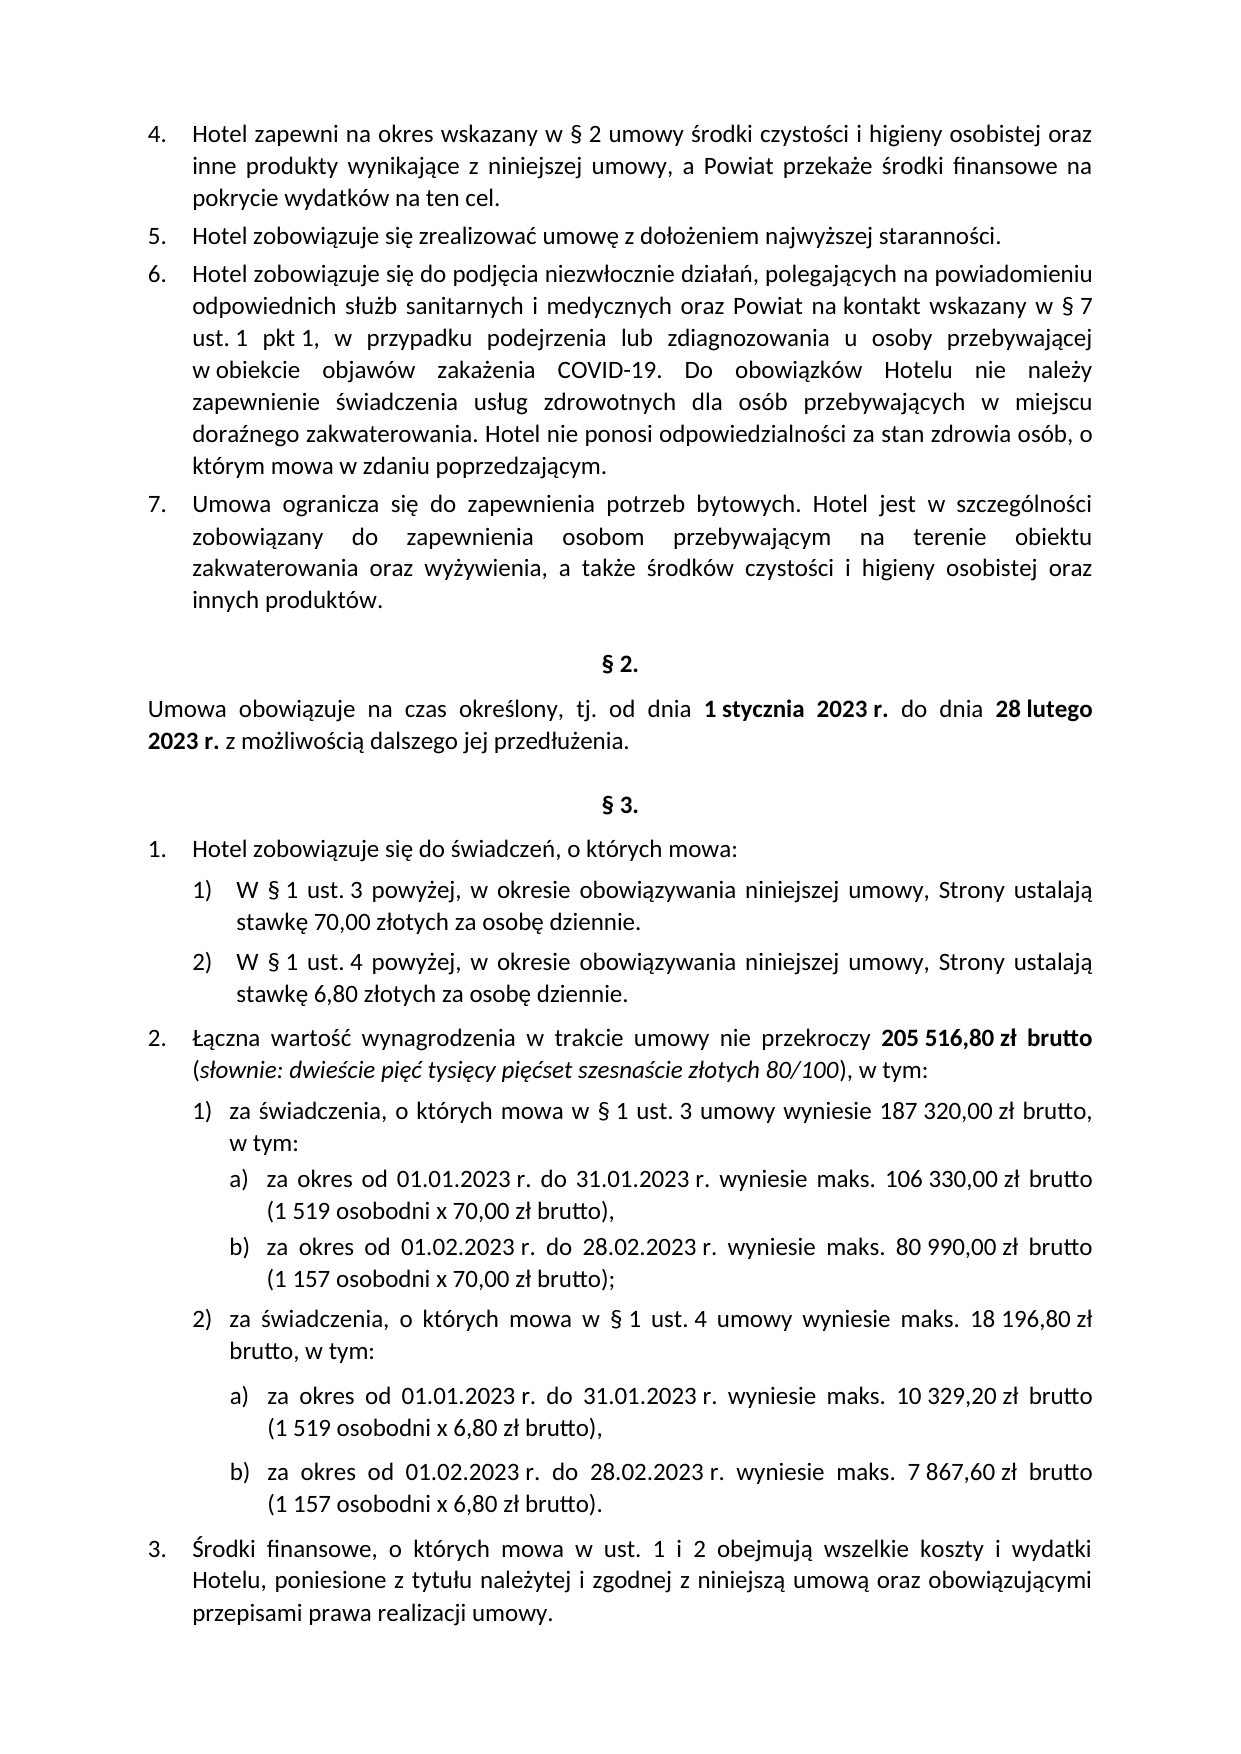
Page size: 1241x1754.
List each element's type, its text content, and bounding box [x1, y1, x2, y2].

list Hotel zapewni na okres wskazany w § 2 umowy środki czystości i higieny osobistej oraz inne produkty wynikające z niniejszej umowy, a Powiat przekaże środki finansowe na pokrycie wydatków na ten cel. [148, 118, 1092, 213]
list za okres od 01.02.2023 r. do 28.02.2023 r. wyniesie maks. 7 867,60 zł brutto (1 157 osobodni x 6,80 zł brutto). [229, 1456, 1092, 1519]
text § 3. [148, 789, 1092, 819]
list Hotel zobowiązuje się do podjęcia niezwłocznie działań, polegających na powiadomieniu odpowiednich służb sanitarnych i medycznych oraz Powiat na kontakt wskazany w § 7 ust. 1 pkt 1, w przypadku podejrzenia lub zdiagnozowania u osoby przebywającej w obiekcie objawów zakażenia COVID-19. Do obowiązków Hotelu nie należy zapewnienie świadczenia usług zdrowotnych dla osób przebywających w miejscu doraźnego zakwaterowania. Hotel nie ponosi odpowiedzialności za stan zdrowia osób, o którym mowa w zdaniu poprzedzającym. [148, 258, 1092, 481]
list W § 1 ust. 3 powyżej, w okresie obowiązywania niniejszej umowy, Strony ustalają stawkę 70,00 złotych za osobę dziennie. [192, 874, 1092, 936]
list Łączna wartość wynagrodzenia w trakcie umowy nie przekroczy 205 516,80 zł brutto (słownie: dwieście pięć tysięcy pięćset szesnaście złotych 80/100), w tym: [148, 1022, 1092, 1085]
list za świadczenia, o których mowa w § 1 ust. 3 umowy wyniesie 187 320,00 zł brutto, w tym: [192, 1095, 1092, 1157]
list Umowa ogranicza się do zapewnienia potrzeb bytowych. Hotel jest w szczególności zobowiązany do zapewnienia osobom przebywającym na terenie obiektu zakwaterowania oraz wyżywienia, a także środków czystości i higieny osobistej oraz innych produktów. [148, 489, 1092, 615]
list Hotel zobowiązuje się do świadczeń, o których mowa: [148, 833, 1092, 864]
text Umowa obowiązuje na czas określony, tj. od dnia 1 stycznia 2023 r. do dnia 28 lutego 2023 r. z możliwością dalszego jej przedłużenia. [148, 693, 1092, 756]
list Hotel zobowiązuje się zrealizować umowę z dołożeniem najwyższej staranności. [148, 220, 1092, 251]
list Środki finansowe, o których mowa w ust. 1 i 2 obejmują wszelkie koszty i wydatki Hotelu, poniesione z tytułu należytej i zgodnej z niniejszą umową oraz obowiązującymi przepisami prawa realizacji umowy. [148, 1533, 1092, 1627]
list za okres od 01.01.2023 r. do 31.01.2023 r. wyniesie maks. 106 330,00 zł brutto (1 519 osobodni x 70,00 zł brutto), [229, 1163, 1092, 1225]
list W § 1 ust. 4 powyżej, w okresie obowiązywania niniejszej umowy, Strony ustalają stawkę 6,80 złotych za osobę dziennie. [192, 946, 1092, 1008]
list za okres od 01.02.2023 r. do 28.02.2023 r. wyniesie maks. 80 990,00 zł brutto (1 157 osobodni x 70,00 zł brutto); [229, 1231, 1092, 1293]
list za okres od 01.01.2023 r. do 31.01.2023 r. wyniesie maks. 10 329,20 zł brutto (1 519 osobodni x 6,80 zł brutto), [229, 1380, 1092, 1442]
list za świadczenia, o których mowa w § 1 ust. 4 umowy wyniesie maks. 18 196,80 zł brutto, w tym: [192, 1303, 1092, 1366]
text § 2. [148, 648, 1092, 679]
